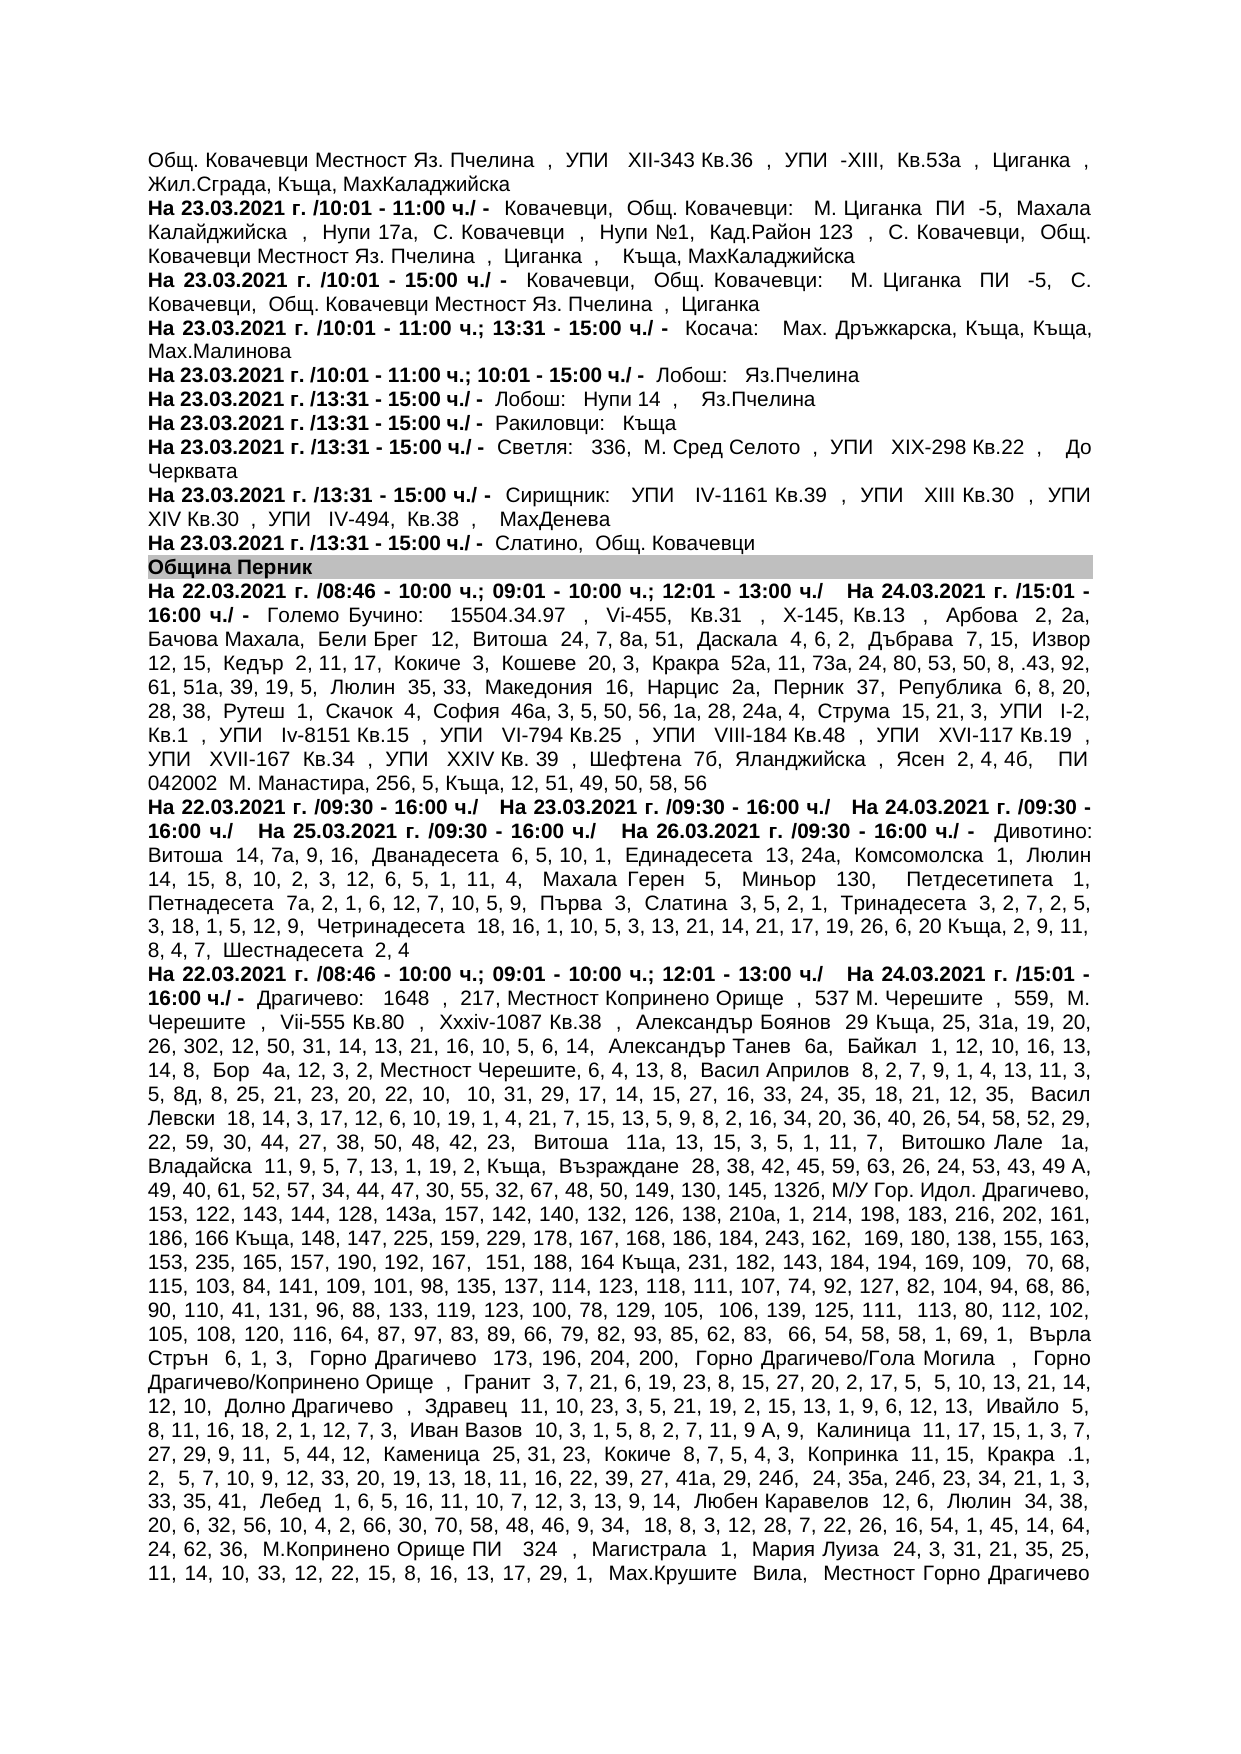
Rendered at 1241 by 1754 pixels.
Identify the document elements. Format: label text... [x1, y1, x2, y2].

text На 23.03.2021 г. /13:31 - 15:00 ч./ - Лобош: Нупи 14 , Яз.Пчелина [148, 387, 1093, 411]
text На 23.03.2021 г. /10:01 - 11:00 ч./ - Ковачевци, Общ. Ковачевци: М. Циганка ПИ -5, Махала Калайджийска , Нупи 17а, С. Ковачевци , Нупи №1, Кад.Район 123 , С. Ковачевци, Общ. Ковачевци Местност Яз. Пчелина , Циганка , Къща, МахКаладжийска [148, 196, 1093, 267]
text На 22.03.2021 г. /08:46 - 10:00 ч.; 09:01 - 10:00 ч.; 12:01 - 13:00 ч./ На 24.03.2021 г. /15:01 - 16:00 ч./ - Големо Бучино: 15504.34.97 , Vi-455, Кв.31 , X-145, Кв.13 , Арбова 2, 2а, Бачова Махала, Бели Брег 12, Витоша 24, 7, 8а, 51, Даскала 4, 6, 2, Дъбрава 7, 15, Извор 12, 15, Кедър 2, 11, 17, Кокиче 3, Кошеве 20, 3, Кракра 52а, 11, 73а, 24, 80, 53, 50, 8, .43, 92, 61, 51а, 39, 19, 5, Люлин 35, 33, Македония 16, Нарцис 2а, Перник 37, Република 6, 8, 20, 28, 38, Рутеш 1, Скачок 4, София 46а, 3, 5, 50, 56, 1а, 28, 24а, 4, Струма 15, 21, 3, УПИ I-2, Кв.1 , УПИ Iv-8151 Кв.15 , УПИ VI-794 Кв.25 , УПИ VIII-184 Кв.48 , УПИ XVI-117 Кв.19 , УПИ XVII-167 Кв.34 , УПИ XXIV Кв. 39 , Шефтена 7б, Яланджийска , Ясен 2, 4, 4б, ПИ 042002 М. Манастира, 256, 5, Къща, 12, 51, 49, 50, 58, 56 [148, 579, 1093, 794]
text На 23.03.2021 г. /10:01 - 11:00 ч.; 13:31 - 15:00 ч./ - Косача: Мах. Дръжкарска, Къща, Къща, Мах.Малинова [148, 315, 1093, 363]
text На 23.03.2021 г. /13:31 - 15:00 ч./ - Слатино, Общ. Ковачевци [148, 531, 1093, 555]
text На 22.03.2021 г. /09:30 - 16:00 ч./ На 23.03.2021 г. /09:30 - 16:00 ч./ На 24.03.2021 г. /09:30 - 16:00 ч./ На 25.03.2021 г. /09:30 - 16:00 ч./ На 26.03.2021 г. /09:30 - 16:00 ч./ - Дивотино: Витоша 14, 7а, 9, 16, Дванадесета 6, 5, 10, 1, Единадесета 13, 24а, Комсомолска 1, Люлин 14, 15, 8, 10, 2, 3, 12, 6, 5, 1, 11, 4, Махала Герен 5, Миньор 130, Петдесетипета 1, Петнадесета 7а, 2, 1, 6, 12, 7, 10, 5, 9, Първа 3, Слатина 3, 5, 2, 1, Тринадесета 3, 2, 7, 2, 5, 3, 18, 1, 5, 12, 9, Четринадесета 18, 16, 1, 10, 5, 3, 13, 21, 14, 21, 17, 19, 26, 6, 20 Къща, 2, 9, 11, 8, 4, 7, Шестнадесета 2, 4 [148, 794, 1093, 962]
text Община Перник [148, 555, 1093, 579]
text На 23.03.2021 г. /10:01 - 15:00 ч./ - Ковачевци, Общ. Ковачевци: М. Циганка ПИ -5, С. Ковачевци, Общ. Ковачевци Местност Яз. Пчелина , Циганка [148, 267, 1093, 315]
text На 23.03.2021 г. /10:01 - 11:00 ч.; 10:01 - 15:00 ч./ - Лобош: Яз.Пчелина [148, 363, 1093, 387]
text На 23.03.2021 г. /13:31 - 15:00 ч./ - Светля: 336, М. Сред Селото , УПИ XIX-298 Кв.22 , До Черквата [148, 435, 1093, 483]
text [148, 962, 1093, 1585]
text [148, 148, 1093, 196]
text На 23.03.2021 г. /13:31 - 15:00 ч./ - Сирищник: УПИ IV-1161 Кв.39 , УПИ XIII Кв.30 , УПИ XIV Кв.30 , УПИ ІV-494, Кв.38 , МахДенева [148, 483, 1093, 531]
text На 23.03.2021 г. /13:31 - 15:00 ч./ - Ракиловци: Къща [148, 411, 1093, 435]
